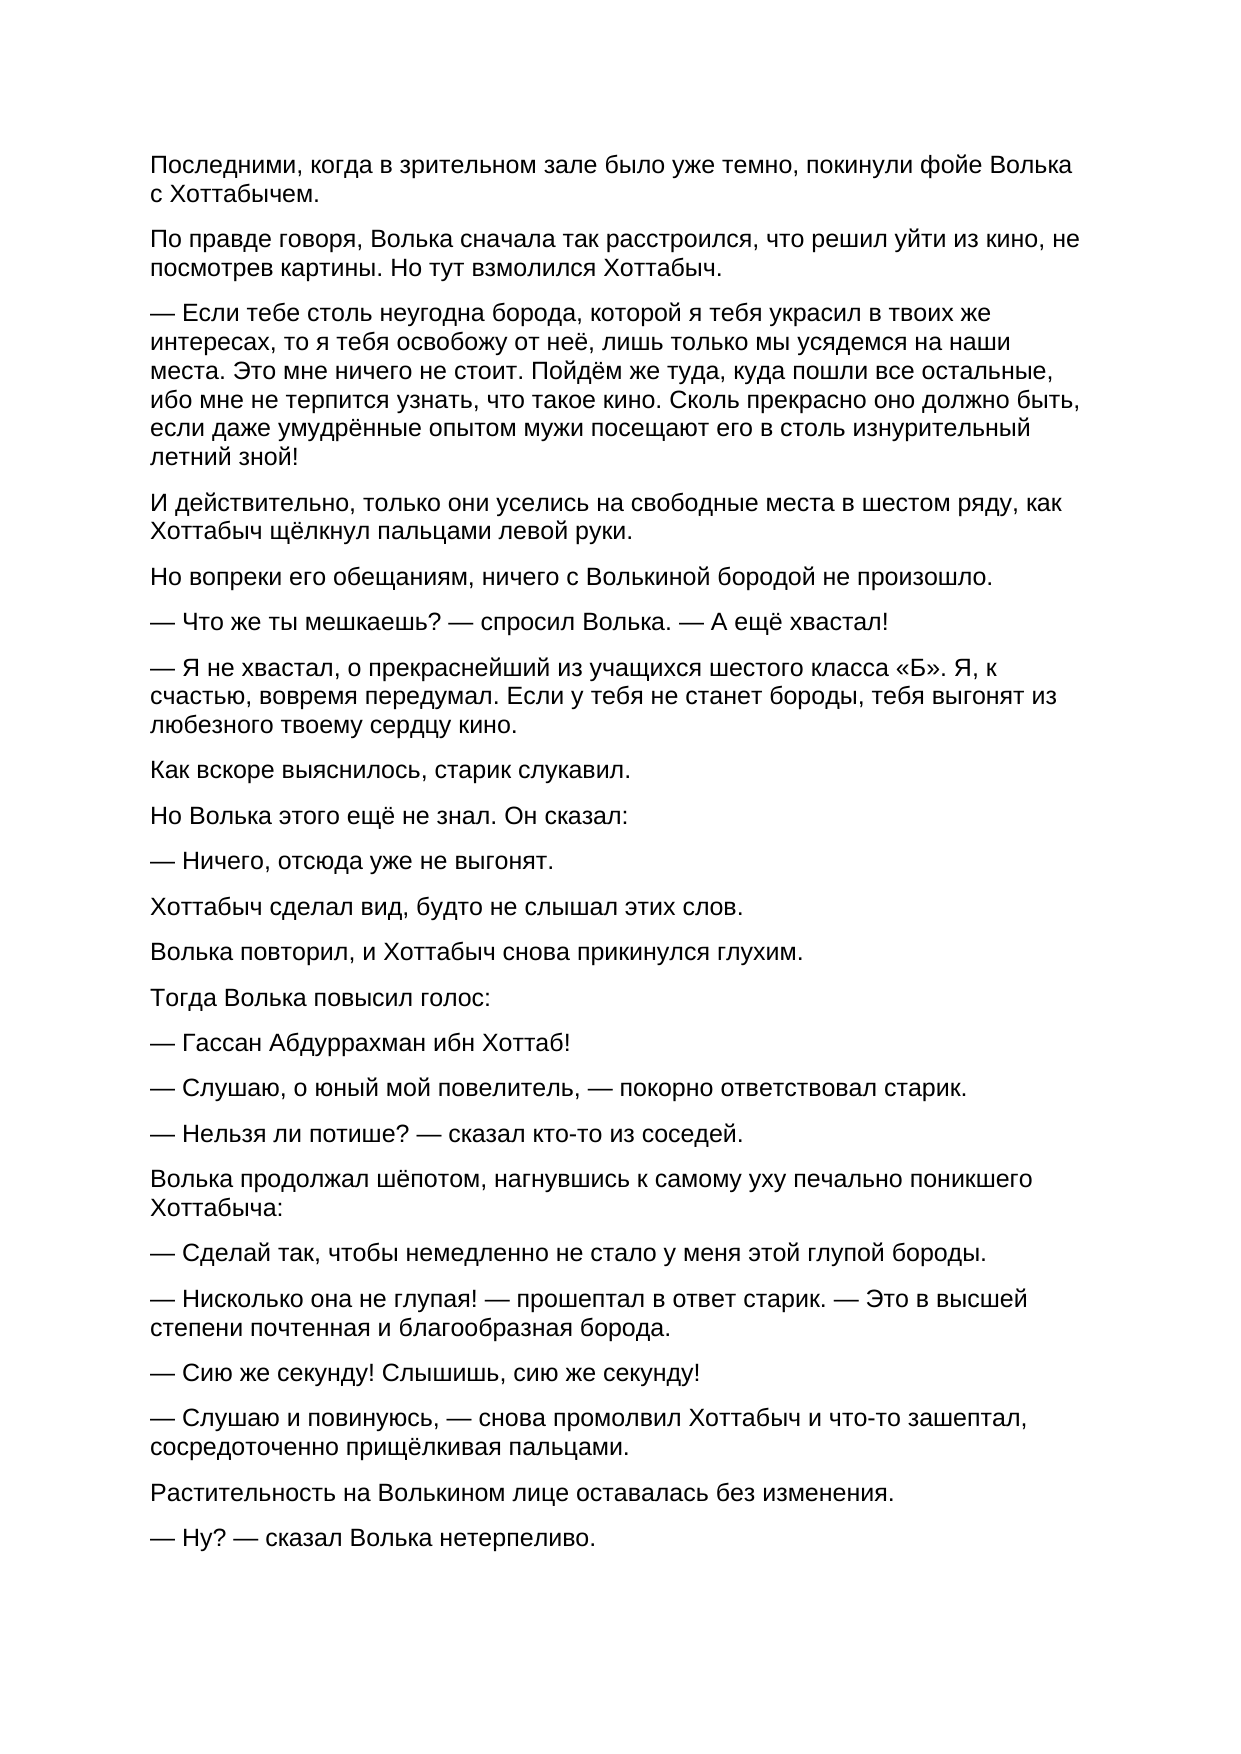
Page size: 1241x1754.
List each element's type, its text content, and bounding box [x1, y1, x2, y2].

text — Сию же секунду! Слышишь, сию же секунду! [150, 1358, 1090, 1387]
text Хоттабыч сделал вид, будто не слышал этих слов. [150, 892, 1090, 920]
text Последними, когда в зрительном зале было уже темно, покинули фойе Волька с Хоттабычем. [150, 150, 1090, 207]
text Волька повторил, и Хоттабыч снова прикинулся глухим. [150, 937, 1090, 966]
text — Что же ты мешкаешь? — спросил Волька. — А ещё хвастал! [150, 607, 1090, 636]
text — Я не хвастал, о прекраснейший из учащихся шестого класса «Б». Я, к счастью, вовремя передумал. Если у тебя не станет бороды, тебя выгонят из любезного твоему сердцу кино. [150, 652, 1090, 739]
text И действительно, только они уселись на свободные места в шестом ряду, как Хоттабыч щёлкнул пальцами левой руки. [150, 487, 1090, 545]
text — Ну? — сказал Волька нетерпеливо. [150, 1523, 1090, 1552]
text Волька продолжал шёпотом, нагнувшись к самому уху печально поникшего Хоттабыча: [150, 1164, 1090, 1222]
text Но вопреки его обещаниям, ничего с Волькиной бородой не произошло. [150, 562, 1090, 590]
text — Гассан Абдуррахман ибн Хоттаб! [150, 1028, 1090, 1057]
text Но Волька этого ещё не знал. Он сказал: [150, 801, 1090, 829]
text По правде говоря, Волька сначала так расстроился, что решил уйти из кино, не посмотрев картины. Но тут взмолился Хоттабыч. [150, 224, 1090, 282]
text — Слушаю и повинуюсь, — снова промолвил Хоттабыч и что-то зашептал, сосредоточенно прищёлкивая пальцами. [150, 1403, 1090, 1461]
text Как вскоре выяснилось, старик слукавил. [150, 755, 1090, 784]
text — Нельзя ли потише? — сказал кто-то из соседей. [150, 1119, 1090, 1147]
text Тогда Волька повысил голос: [150, 982, 1090, 1011]
text — Нисколько она не глупая! — прошептал в ответ старик. — Это в высшей степени почтенная и благообразная борода. [150, 1284, 1090, 1341]
text — Ничего, отсюда уже не выгонят. [150, 846, 1090, 875]
text Растительность на Волькином лице оставалась без изменения. [150, 1477, 1090, 1506]
text — Сделай так, чтобы немедленно не стало у меня этой глупой бороды. [150, 1238, 1090, 1267]
text — Если тебе столь неугодна борода, которой я тебя украсил в твоих же интересах, то я тебя освобожу от неё, лишь только мы усядемся на наши места. Это мне ничего не стоит. Пойдём же туда, куда пошли все остальные, ибо мне не терпится узнать, что такое кино. Сколь прекрасно оно должно быть, если даже умудрённые опытом мужи посещают его в столь изнурительный летний зной! [150, 298, 1090, 471]
text — Слушаю, о юный мой повелитель, — покорно ответствовал старик. [150, 1073, 1090, 1102]
